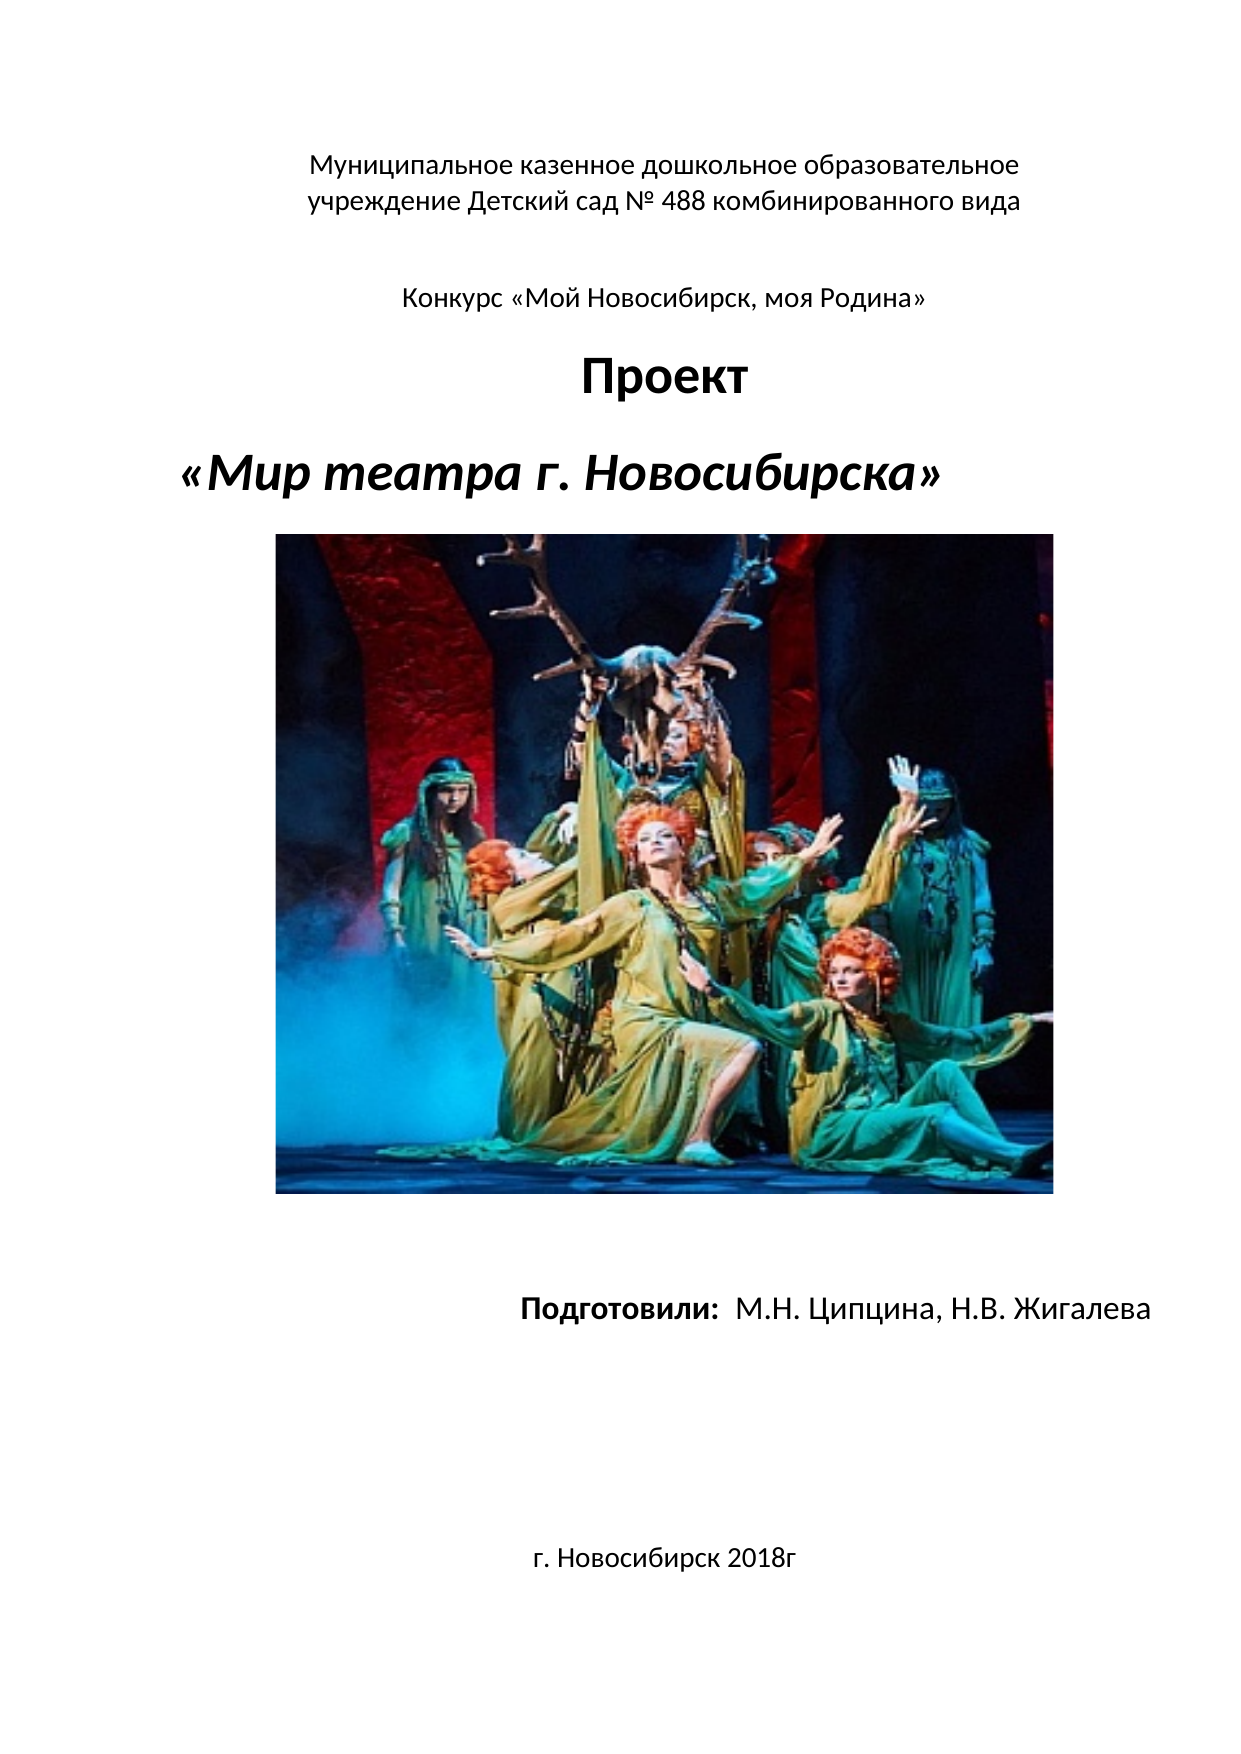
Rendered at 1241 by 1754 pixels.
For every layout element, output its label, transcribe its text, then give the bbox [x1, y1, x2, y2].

text г. Новосибирск 2018г [177, 1539, 1152, 1575]
text Проект [177, 341, 1152, 407]
picture [275, 534, 1054, 1194]
text «Мир театра г. Новосибирска» [177, 438, 1152, 504]
text Муниципальное казенное дошкольное образовательное [177, 146, 1152, 182]
text Конкурс «Мой Новосибирск, моя Родина» [177, 279, 1152, 315]
text учреждение Детский сад № 488 комбинированного вида [177, 182, 1152, 217]
text Подготовили: М.Н. Ципцина, Н.В. Жигалева [177, 1287, 1152, 1327]
